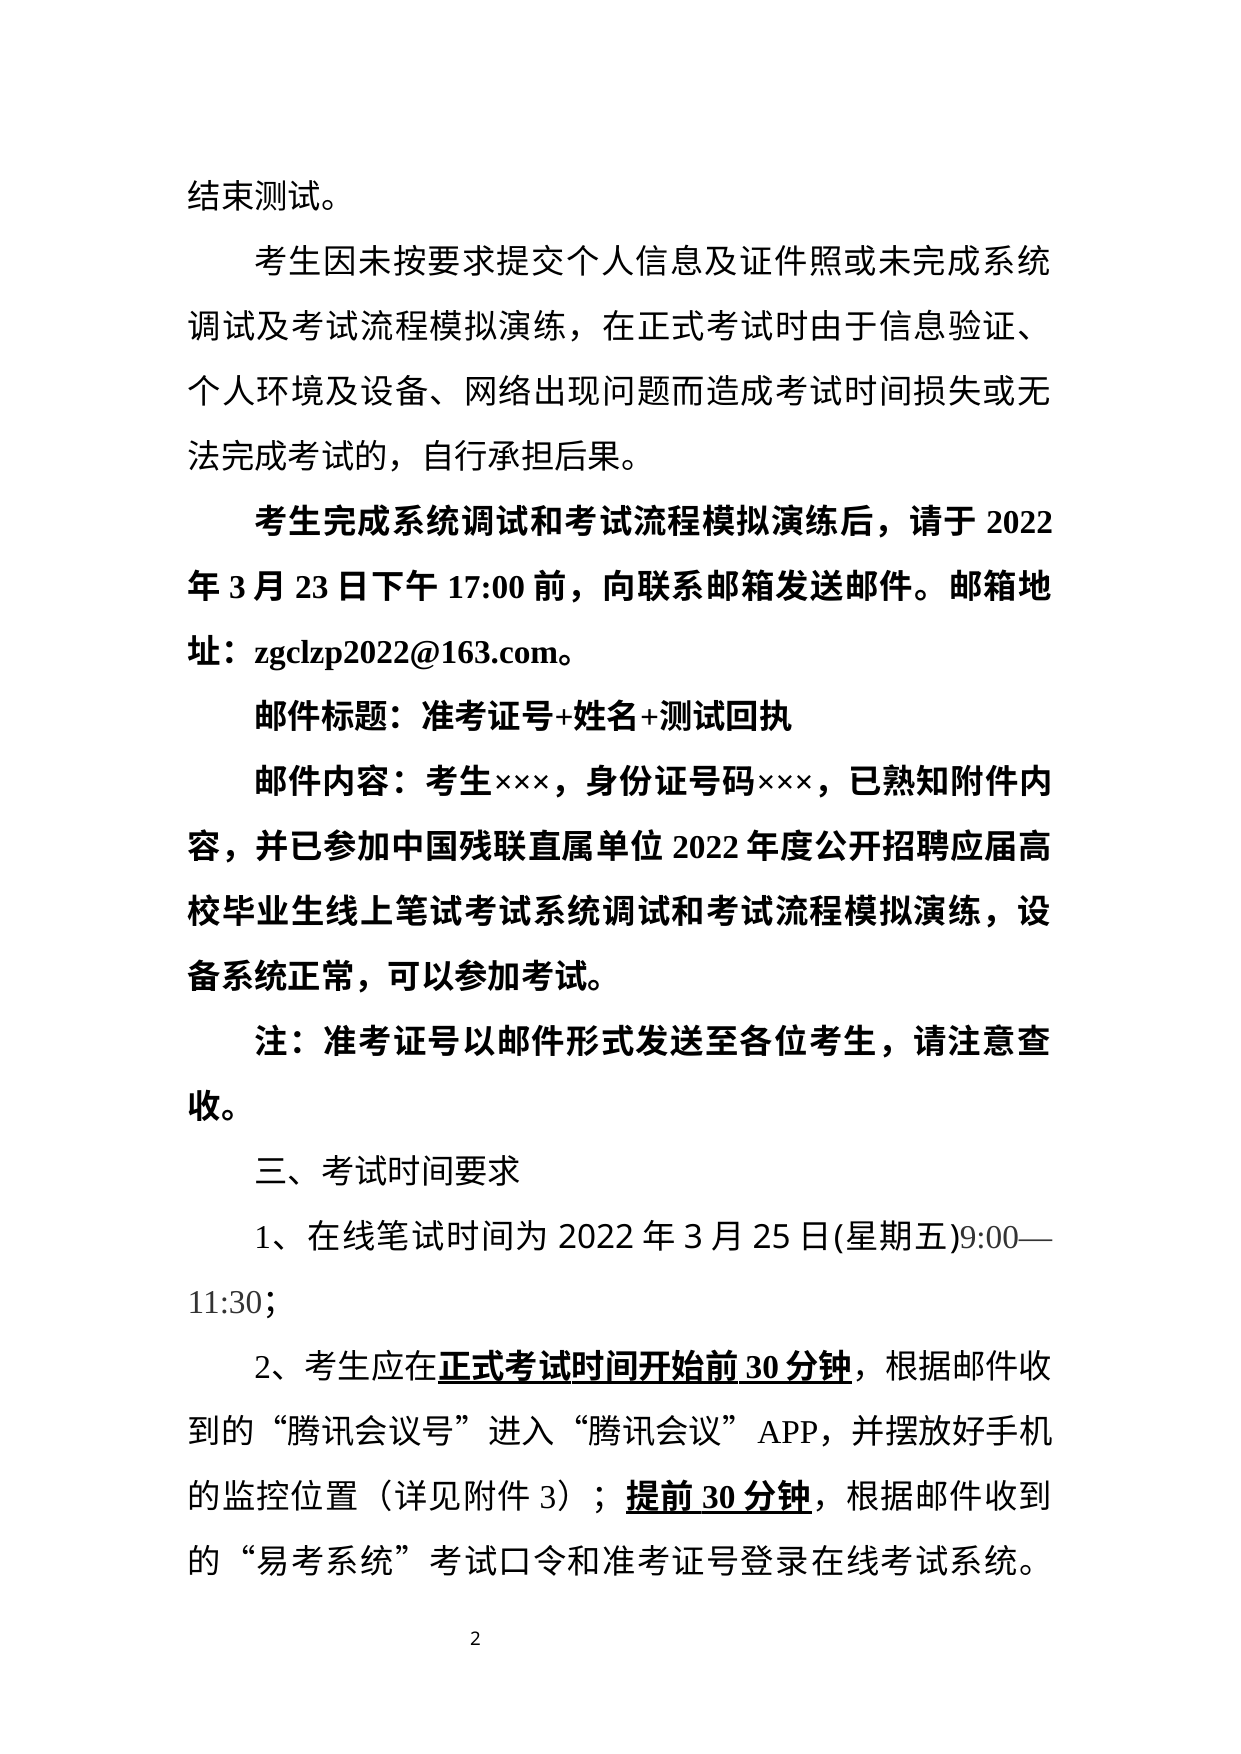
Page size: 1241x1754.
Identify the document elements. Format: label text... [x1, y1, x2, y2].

text 邮件标题：准考证号+姓名+测试回执 [187, 682, 1053, 747]
text 1、在线笔试时间为2022年3月25日(星期五)9:00—11:30； [187, 1202, 1053, 1332]
text 考生因未按要求提交个人信息及证件照或未完成系统调试及考试流程模拟演练，在正式考试时由于信息验证、个人环境及设备、网络出现问题而造成考试时间损失或无法完成考试的，自行承担后果。 [187, 227, 1053, 487]
text 邮件内容：考生×××，身份证号码×××，已熟知附件内容，并已参加中国残联直属单位2022年度公开招聘应届高校毕业生线上笔试考试系统调试和考试流程模拟演练，设备系统正常，可以参加考试。 [187, 747, 1053, 1007]
text 注：准考证号以邮件形式发送至各位考生，请注意查收。 [187, 1007, 1053, 1137]
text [187, 162, 1053, 227]
text 三、考试时间要求 [187, 1137, 1053, 1202]
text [187, 1332, 1053, 1592]
text 考生完成系统调试和考试流程模拟演练后，请于2022年3月23日下午17:00前，向联系邮箱发送邮件。邮箱地址：zgclzp2022@163.com。 [187, 487, 1053, 682]
